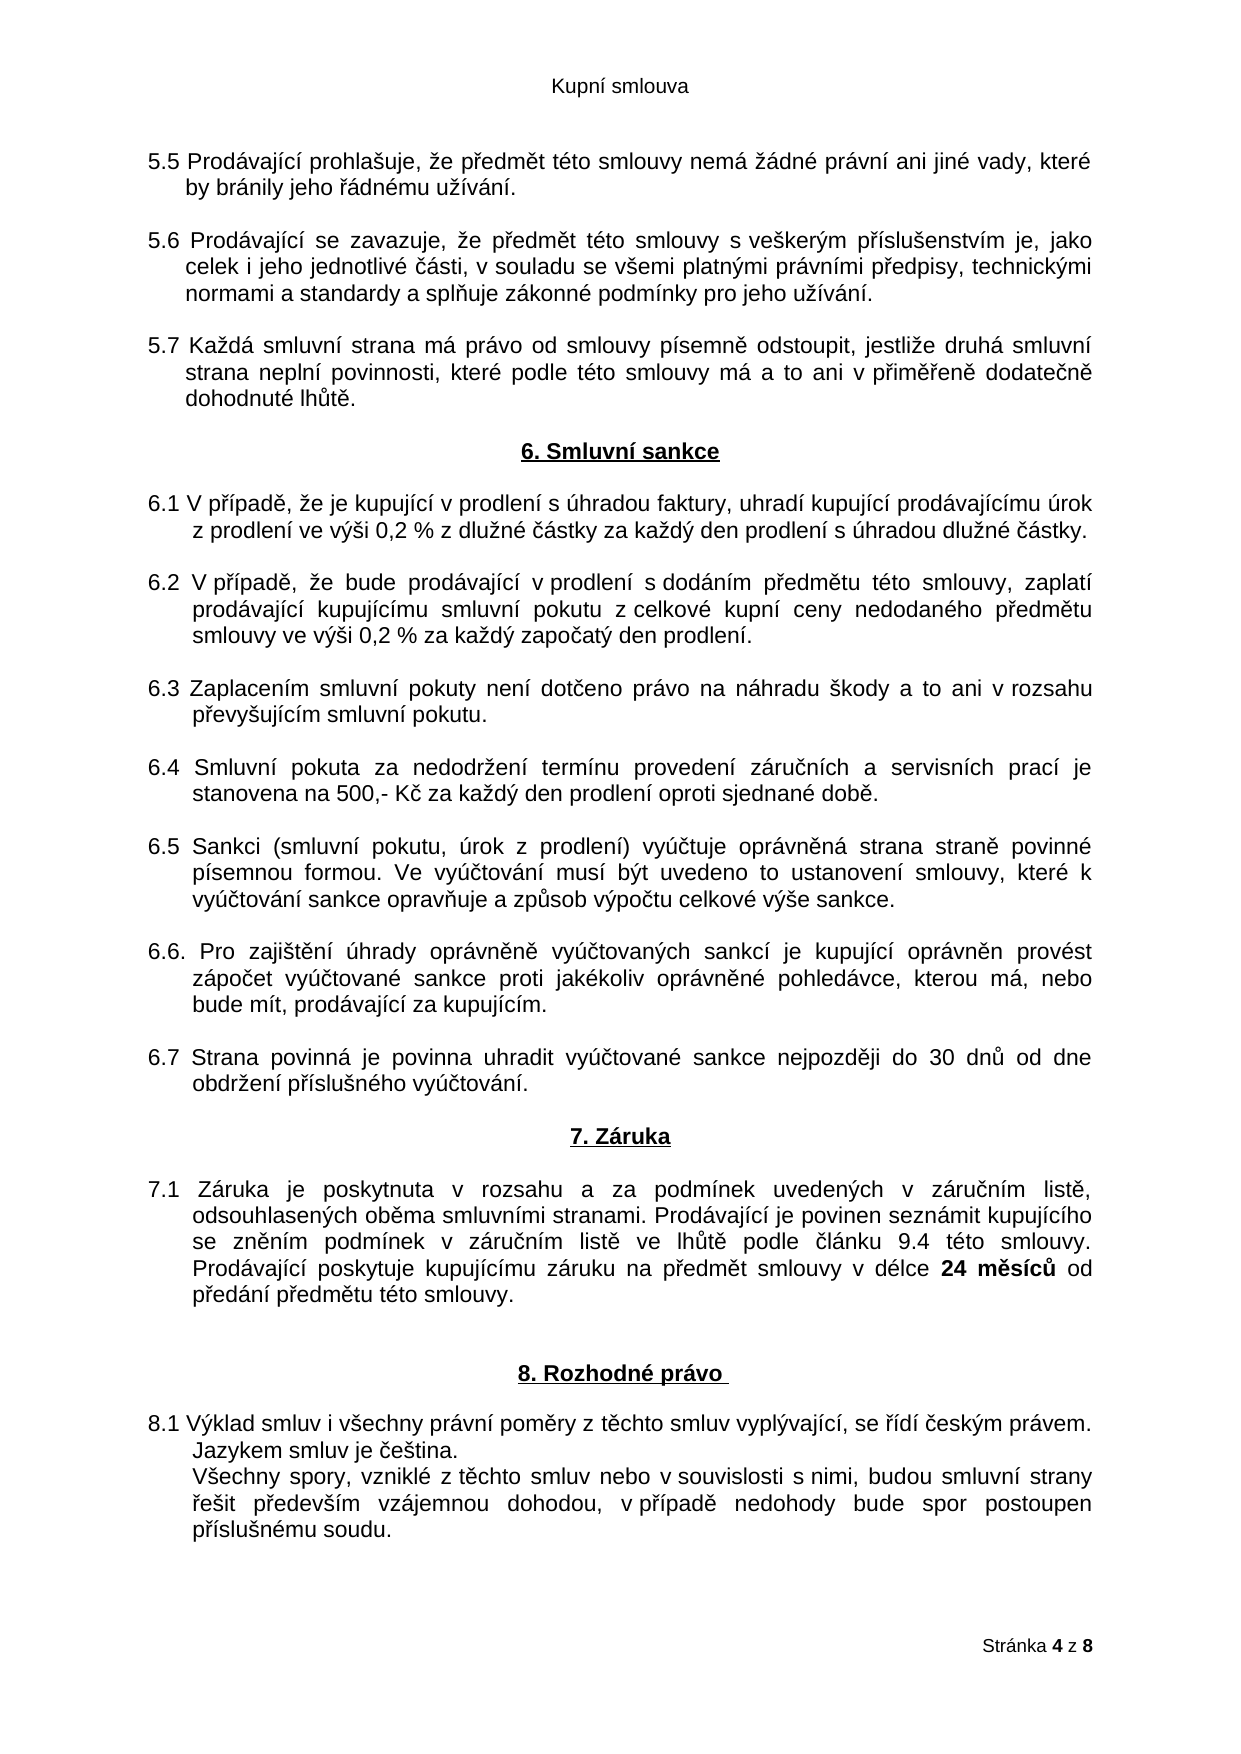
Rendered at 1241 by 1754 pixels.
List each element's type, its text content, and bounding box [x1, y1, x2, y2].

text 8.1 Výklad smluv i všechny právní poměry z těchto smluv vyplývající, se řídí českým právem. Jazykem smluv je čeština. [148, 1410, 1092, 1463]
text 5.7 Každá smluvní strana má právo od smlouvy písemně odstoupit, jestliže druhá smluvní strana neplní povinnosti, které podle této smlouvy má a to ani v přiměřeně dodatečně dohodnuté lhůtě. [148, 332, 1092, 411]
text Všechny spory, vzniklé z těchto smluv nebo v souvislosti s nimi, budou smluvní strany řešit především vzájemnou dohodou, v případě nedohody bude spor postoupen příslušnému soudu. [192, 1463, 1092, 1542]
text 7.1 Záruka je poskytnuta v rozsahu a za podmínek uvedených v záručním listě, odsouhlasených oběma smluvními stranami. Prodávající je povinen seznámit kupujícího se zněním podmínek v záručním listě ve lhůtě podle článku 9.4 této smlouvy. Prodávající poskytuje kupujícímu záruku na předmět smlouvy v délce 24 měsíců od předání předmětu této smlouvy. [148, 1176, 1092, 1307]
text 6.2 V případě, že bude prodávající v prodlení s dodáním předmětu této smlouvy, zaplatí prodávající kupujícímu smluvní pokutu z celkové kupní ceny nedodaného předmětu smlouvy ve výši 0,2 % za každý započatý den prodlení. [148, 569, 1092, 648]
text 8. Rozhodné právo [148, 1360, 1092, 1386]
text 6.5 Sankci (smluvní pokutu, úrok z prodlení) vyúčtuje oprávněná strana straně povinné písemnou formou. Ve vyúčtování musí být uvedeno to ustanovení smlouvy, které k vyúčtování sankce opravňuje a způsob výpočtu celkové výše sankce. [148, 833, 1092, 912]
text 5.5 Prodávající prohlašuje, že předmět této smlouvy nemá žádné právní ani jiné vady, které by bránily jeho řádnému užívání. [148, 148, 1092, 200]
text 6.4 Smluvní pokuta za nedodržení termínu provedení záručních a servisních prací je stanovena na 500,- Kč za každý den prodlení oproti sjednané době. [148, 754, 1092, 807]
text 6.6. Pro zajištění úhrady oprávněně vyúčtovaných sankcí je kupující oprávněn provést zápočet vyúčtované sankce proti jakékoliv oprávněné pohledávce, kterou má, nebo bude mít, prodávající za kupujícím. [148, 938, 1092, 1017]
text 7. Záruka [148, 1123, 1092, 1149]
text 6.3 Zaplacením smluvní pokuty není dotčeno právo na náhradu škody a to ani v rozsahu převyšujícím smluvní pokutu. [148, 675, 1092, 727]
text 5.6 Prodávající se zavazuje, že předmět této smlouvy s veškerým příslušenstvím je, jako celek i jeho jednotlivé části, v souladu se všemi platnými právními předpisy, technickými normami a standardy a splňuje zákonné podmínky pro jeho užívání. [148, 227, 1092, 306]
text 6. Smluvní sankce [148, 438, 1092, 464]
text 6.1 V případě, že je kupující v prodlení s úhradou faktury, uhradí kupující prodávajícímu úrok z prodlení ve výši 0,2 % z dlužné částky za každý den prodlení s úhradou dlužné částky. [148, 490, 1092, 543]
text 6.7 Strana povinná je povinna uhradit vyúčtované sankce nejpozději do 30 dnů od dne obdržení příslušného vyúčtování. [148, 1044, 1092, 1096]
